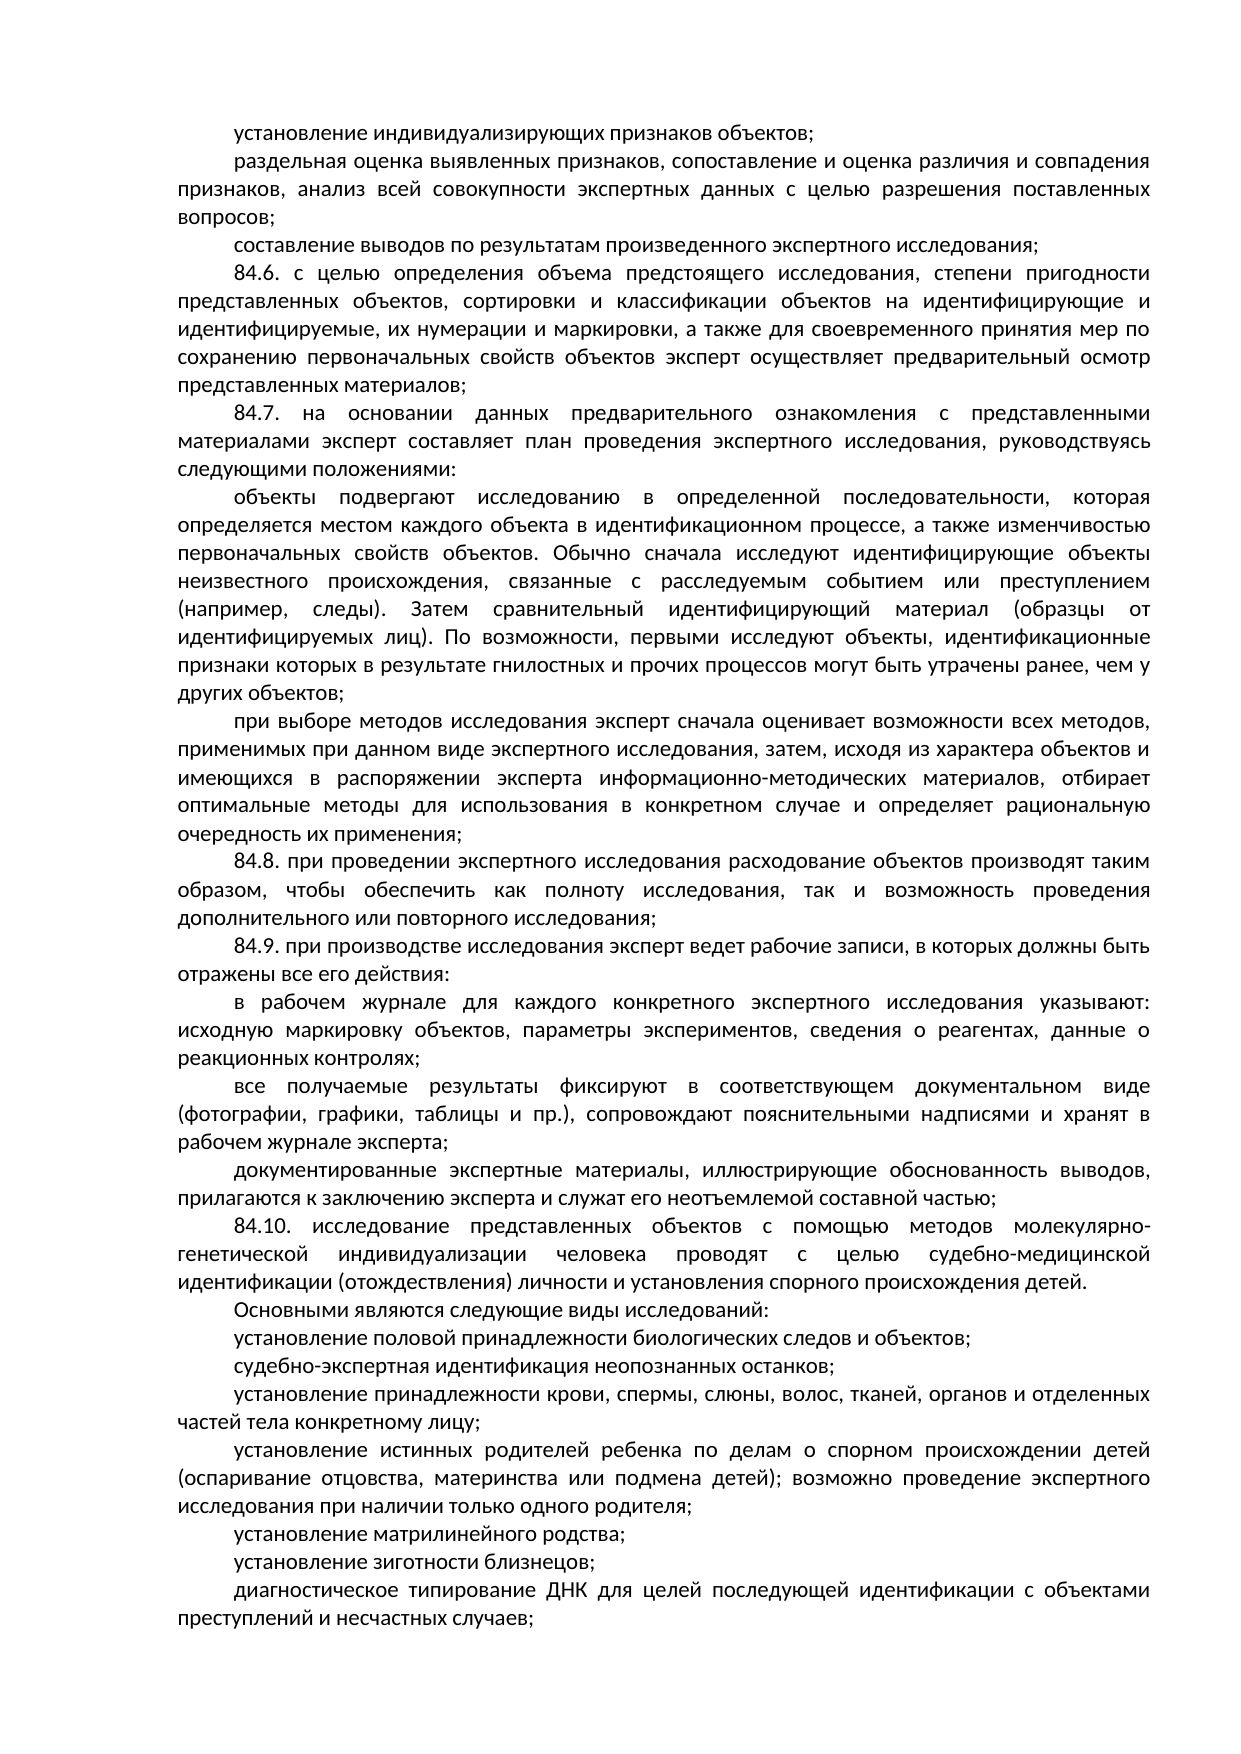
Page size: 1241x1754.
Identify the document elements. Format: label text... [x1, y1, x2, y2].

text 84.10. исследование представленных объектов с помощью методов молекулярно-генетической индивидуализации человека проводят с целью судебно-медицинской идентификации (отождествления) личности и установления спорного происхождения детей. [177, 1211, 1152, 1295]
text при выборе методов исследования эксперт сначала оценивает возможности всех методов, применимых при данном виде экспертного исследования, затем, исходя из характера объектов и имеющихся в распоряжении эксперта информационно-методических материалов, отбирает оптимальные методы для использования в конкретном случае и определяет рациональную очередность их применения; [177, 707, 1152, 847]
text составление выводов по результатам произведенного экспертного исследования; [177, 230, 1152, 258]
text 84.6. с целью определения объема предстоящего исследования, степени пригодности представленных объектов, сортировки и классификации объектов на идентифицирующие и идентифицируемые, их нумерации и маркировки, а также для своевременного принятия мер по сохранению первоначальных свойств объектов эксперт осуществляет предварительный осмотр представленных материалов; [177, 258, 1152, 398]
text документированные экспертные материалы, иллюстрирующие обоснованность выводов, прилагаются к заключению эксперта и служат его неотъемлемой составной частью; [177, 1155, 1152, 1211]
text диагностическое типирование ДНК для целей последующей идентификации с объектами преступлений и несчастных случаев; [177, 1575, 1152, 1631]
text объекты подвергают исследованию в определенной последовательности, которая определяется местом каждого объекта в идентификационном процессе, а также изменчивостью первоначальных свойств объектов. Обычно сначала исследуют идентифицирующие объекты неизвестного происхождения, связанные с расследуемым событием или преступлением (например, следы). Затем сравнительный идентифицирующий материал (образцы от идентифицируемых лиц). По возможности, первыми исследуют объекты, идентификационные признаки которых в результате гнилостных и прочих процессов могут быть утрачены ранее, чем у других объектов; [177, 482, 1152, 707]
text в рабочем журнале для каждого конкретного экспертного исследования указывают: исходную маркировку объектов, параметры экспериментов, сведения о реагентах, данные о реакционных контролях; [177, 987, 1152, 1071]
text установление матрилинейного родства; [177, 1519, 1152, 1547]
text установление половой принадлежности биологических следов и объектов; [177, 1323, 1152, 1351]
text 84.7. на основании данных предварительного ознакомления с представленными материалами эксперт составляет план проведения экспертного исследования, руководствуясь следующими положениями: [177, 398, 1152, 482]
text 84.9. при производстве исследования эксперт ведет рабочие записи, в которых должны быть отражены все его действия: [177, 931, 1152, 987]
text установление истинных родителей ребенка по делам о спорном происхождении детей (оспаривание отцовства, материнства или подмена детей); возможно проведение экспертного исследования при наличии только одного родителя; [177, 1435, 1152, 1519]
text Основными являются следующие виды исследований: [177, 1295, 1152, 1323]
text установление принадлежности крови, спермы, слюны, волос, тканей, органов и отделенных частей тела конкретному лицу; [177, 1379, 1152, 1435]
text судебно-экспертная идентификация неопознанных останков; [177, 1351, 1152, 1379]
text 84.8. при проведении экспертного исследования расходование объектов производят таким образом, чтобы обеспечить как полноту исследования, так и возможность проведения дополнительного или повторного исследования; [177, 847, 1152, 931]
text все получаемые результаты фиксируют в соответствующем документальном виде (фотографии, графики, таблицы и пр.), сопровождают пояснительными надписями и хранят в рабочем журнале эксперта; [177, 1071, 1152, 1155]
text установление индивидуализирующих признаков объектов; [177, 118, 1152, 146]
text установление зиготности близнецов; [177, 1547, 1152, 1575]
text раздельная оценка выявленных признаков, сопоставление и оценка различия и совпадения признаков, анализ всей совокупности экспертных данных с целью разрешения поставленных вопросов; [177, 146, 1152, 230]
